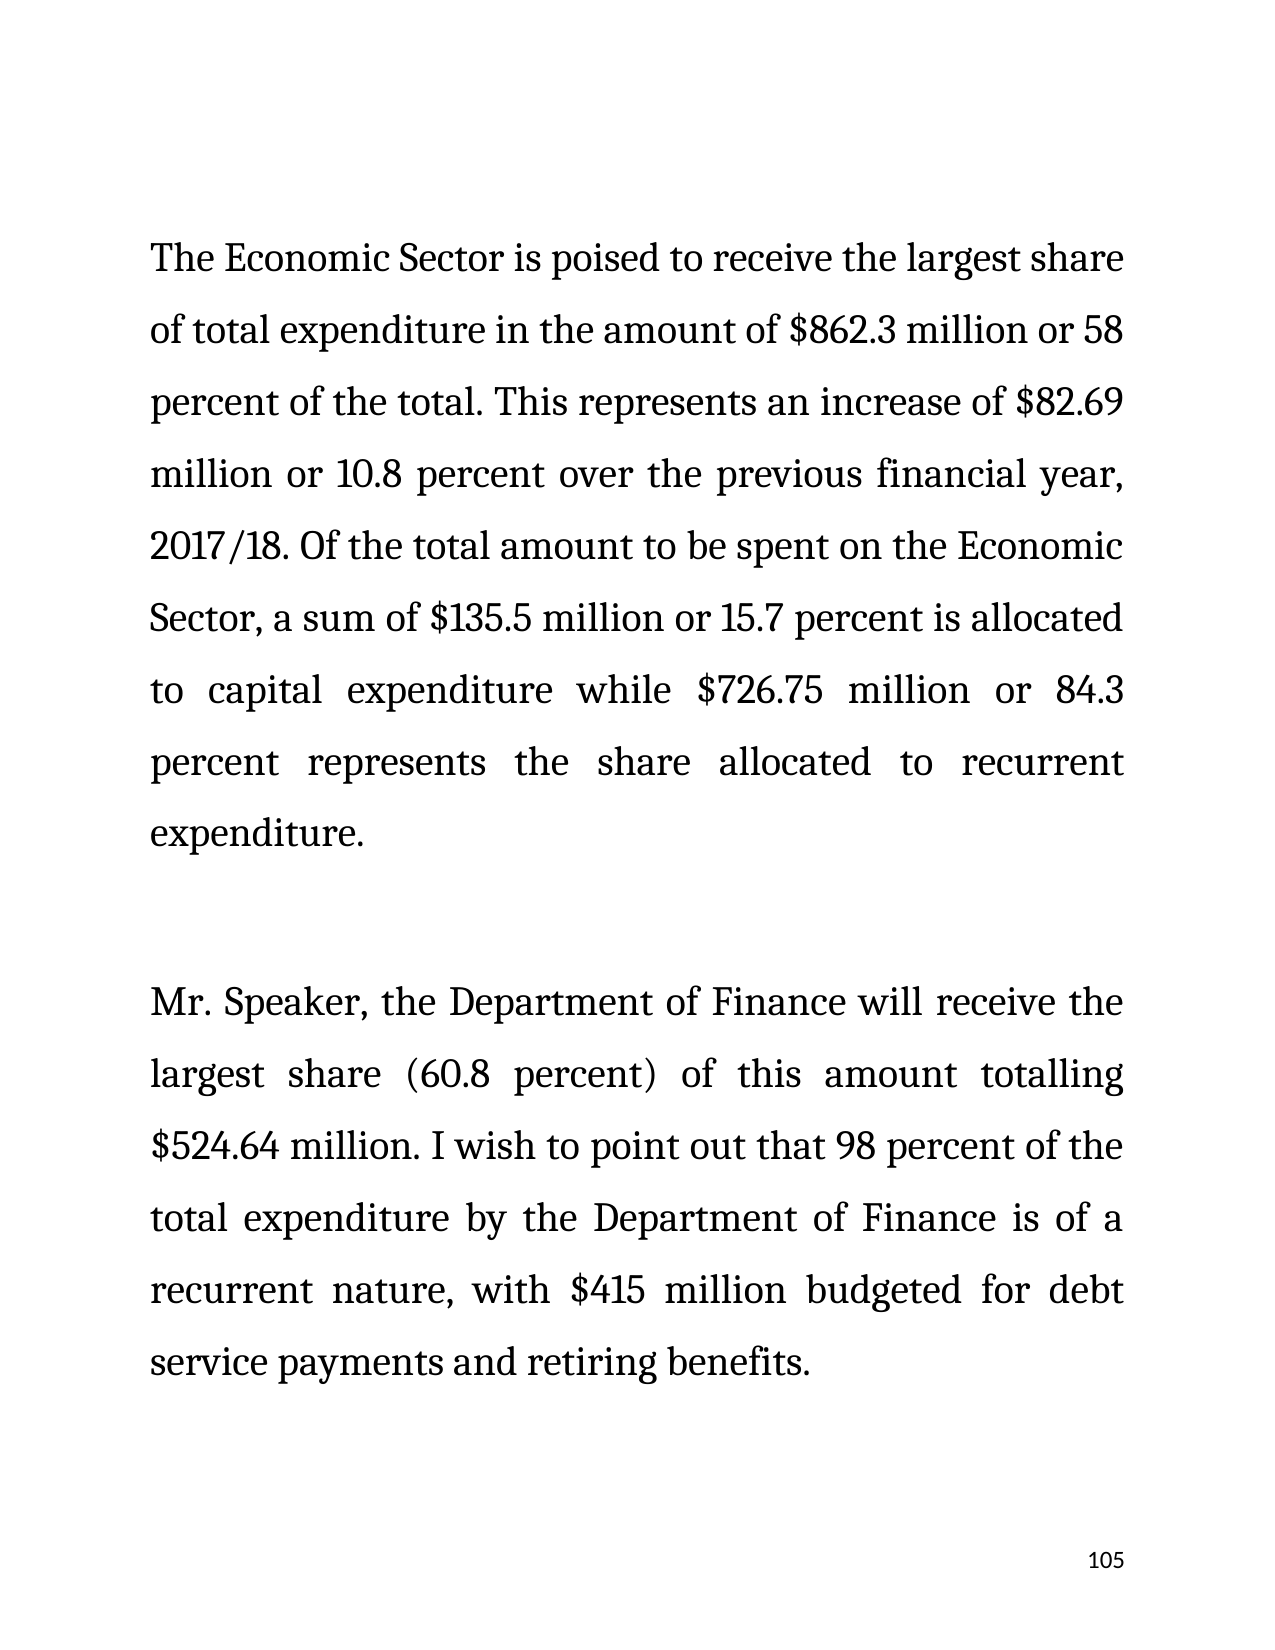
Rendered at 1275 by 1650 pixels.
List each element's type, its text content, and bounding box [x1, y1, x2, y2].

text Mr. Speaker, the Department of Finance will receive the largest share (60.8 percent) of this amount totalling $524.64 million. I wish to point out that 98 percent of the total expenditure by the Department of Finance is of a recurrent nature, with $415 million budgeted for debt service payments and retiring benefits. [150, 978, 1125, 1385]
text The Economic Sector is poised to receive the largest share of total expenditure in the amount of $862.3 million or 58 percent of the total. This represents an increase of $82.69 million or 10.8 percent over the previous financial year, 2017/18. Of the total amount to be spent on the Economic Sector, a sum of $135.5 million or 15.7 percent is allocated to capital expenditure while $726.75 million or 84.3 percent represents the share allocated to recurrent expenditure. [150, 234, 1125, 857]
